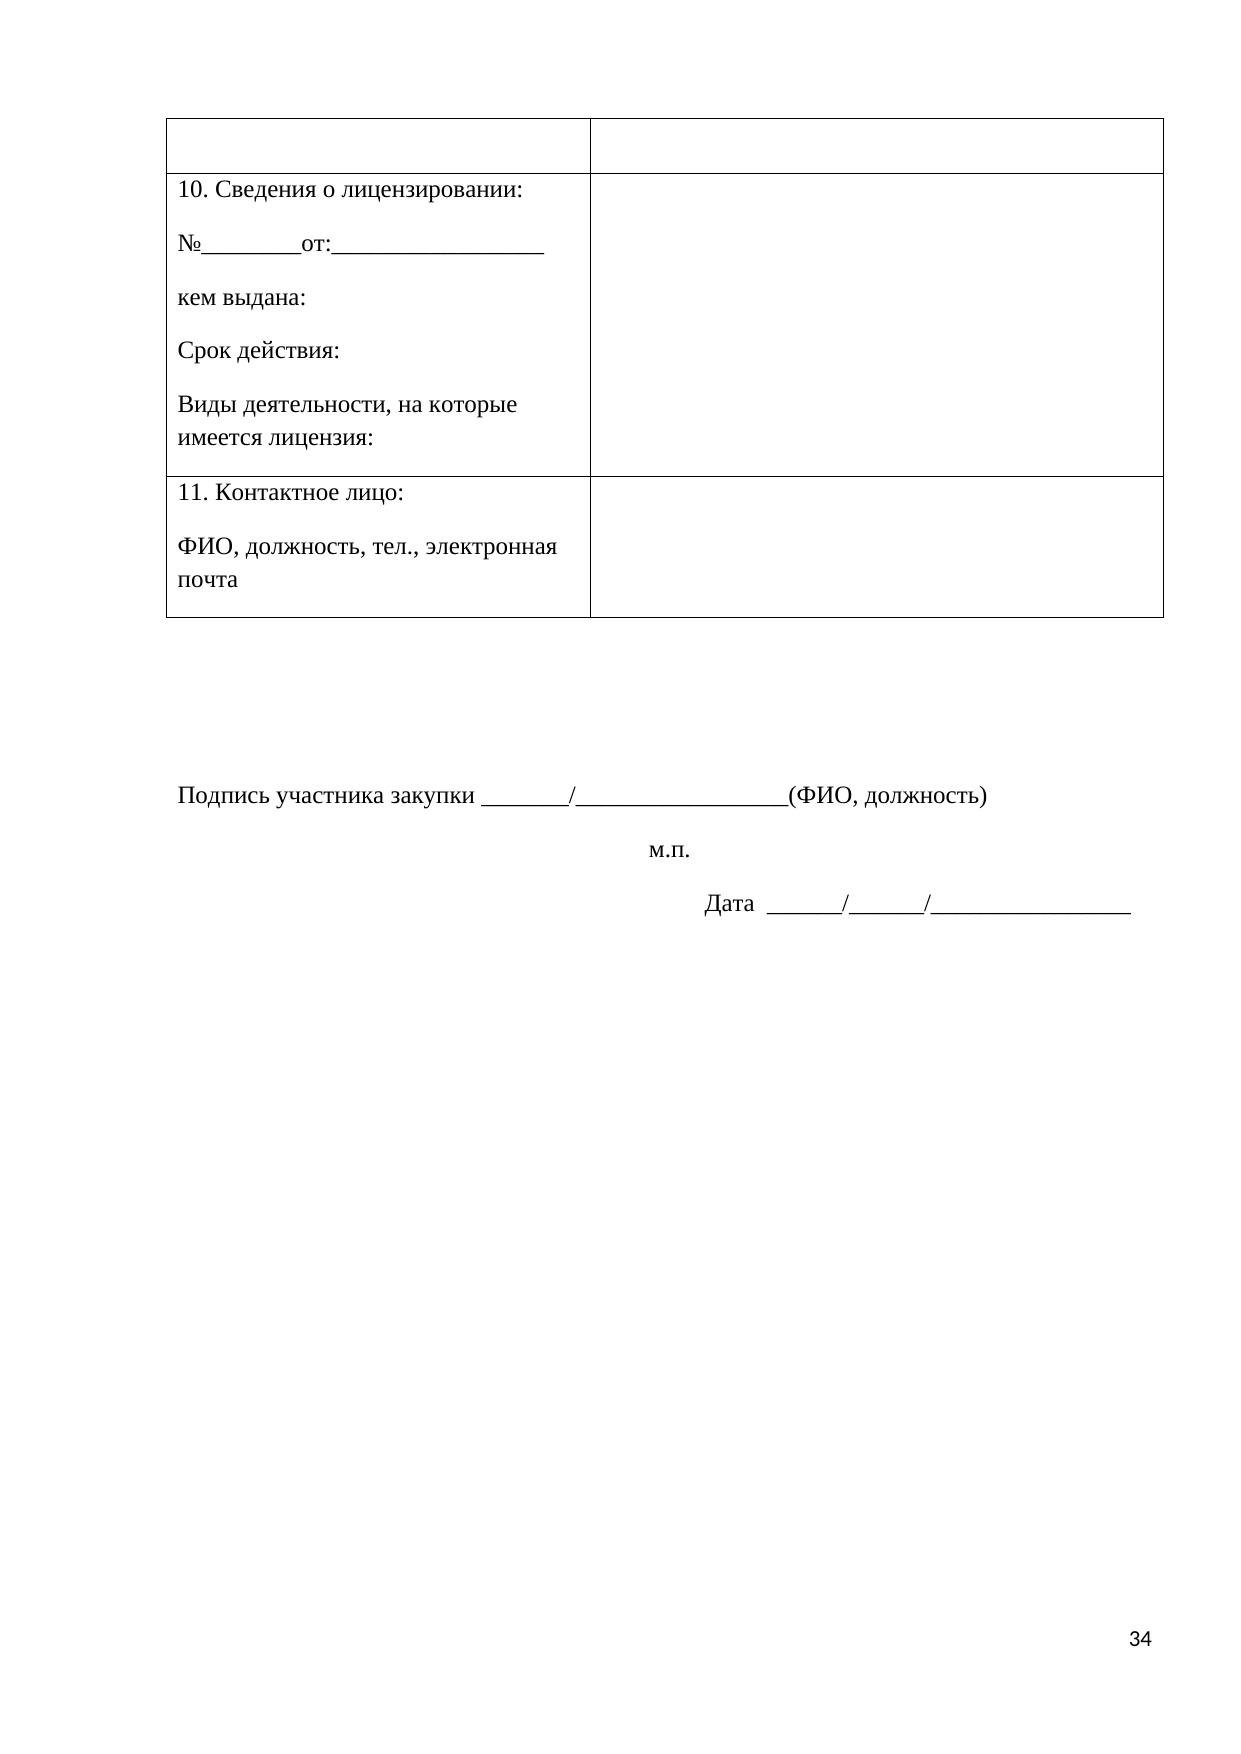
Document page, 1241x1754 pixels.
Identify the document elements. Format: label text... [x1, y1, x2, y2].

table_cell 11. Контактное лицо: ФИО, должность, тел., электронная почта [167, 477, 590, 617]
text м.п. [177, 834, 1152, 862]
table_cell 10. Сведения о лицензировании: №________от:_________________ кем выдана: Срок действия: Виды деятельности, на которые имеется лицензия: [167, 174, 590, 476]
text Дата ______/______/________________ [177, 888, 1152, 916]
text Подпись участника закупки _______/_________________(ФИО, должность) [177, 780, 1152, 809]
table_cell [591, 174, 1163, 476]
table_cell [591, 119, 1163, 173]
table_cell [167, 119, 590, 173]
table_cell [591, 477, 1163, 617]
